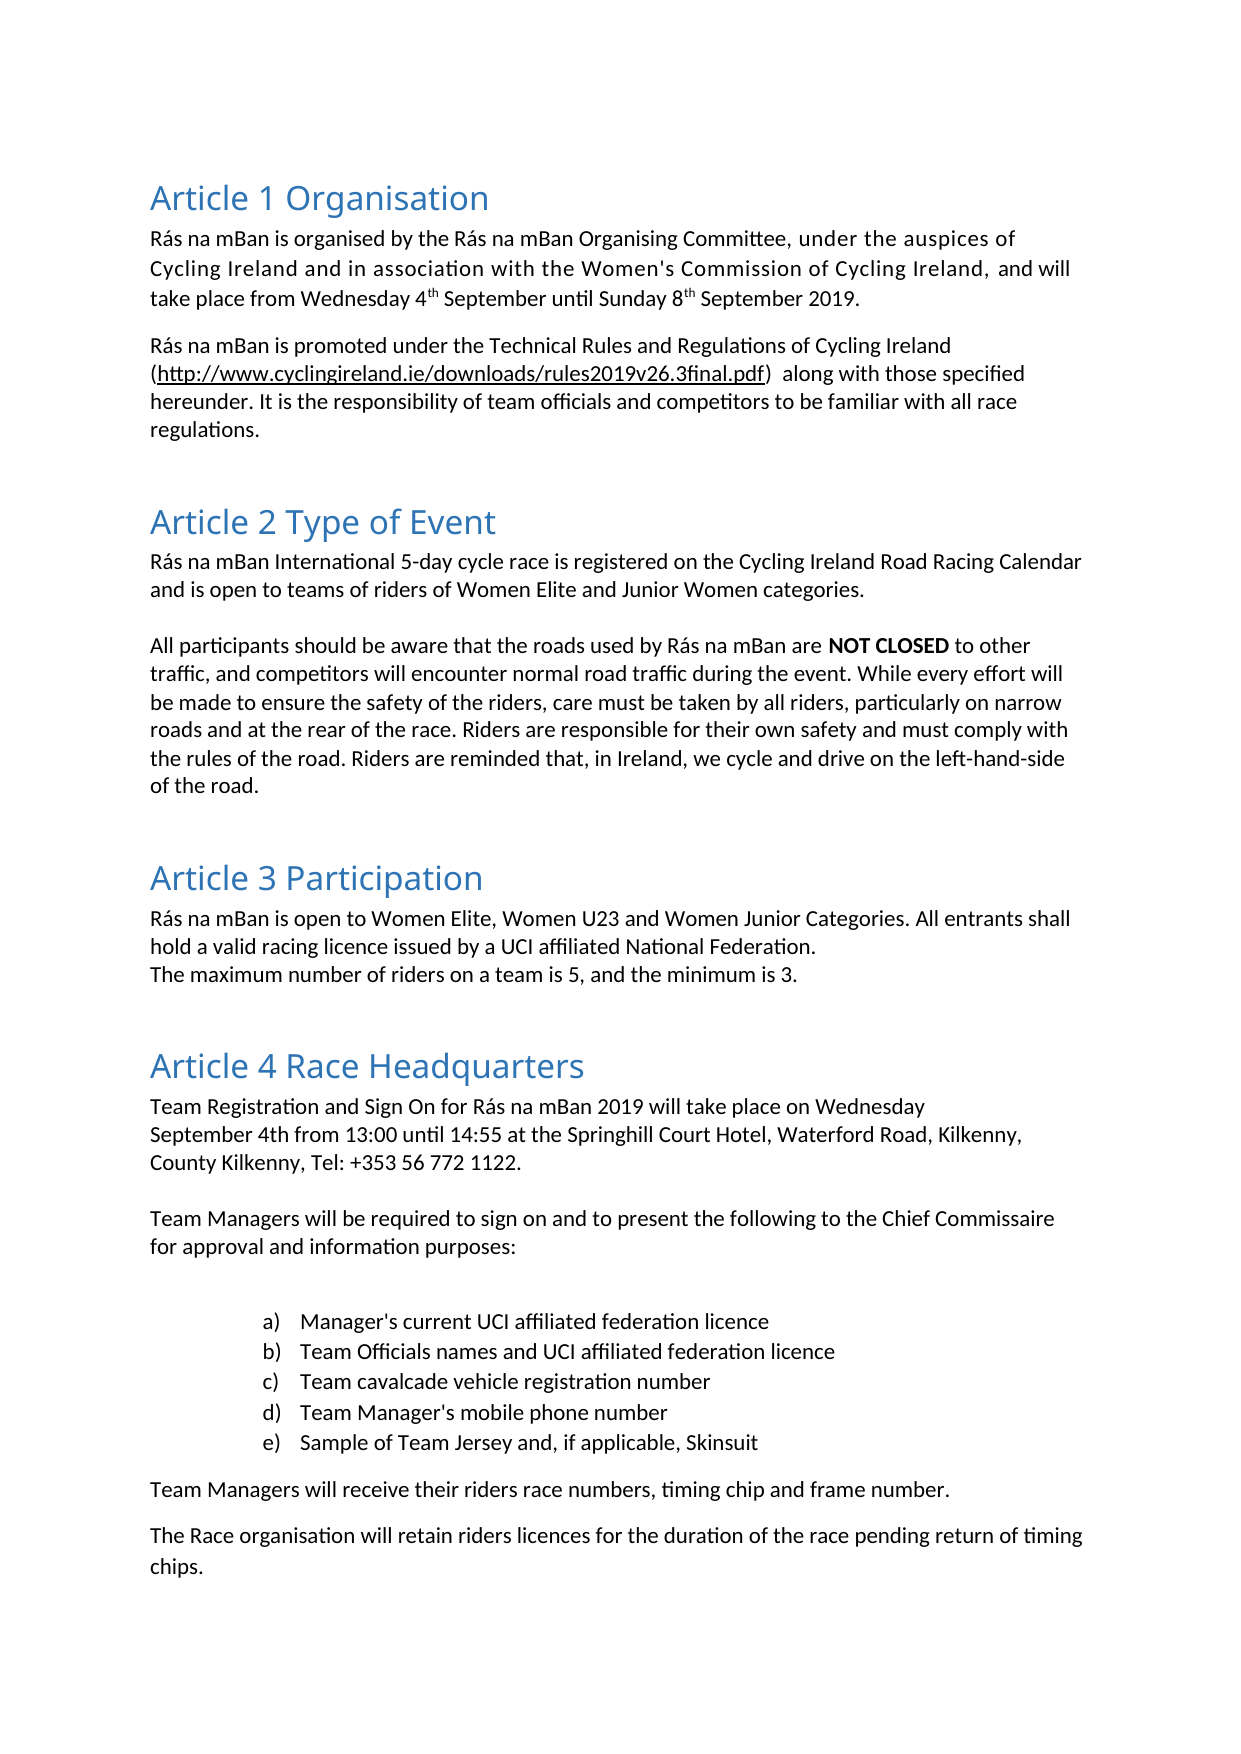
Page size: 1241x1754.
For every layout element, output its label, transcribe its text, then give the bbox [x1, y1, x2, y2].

list Team Manager's mobile phone number [262, 1398, 1090, 1426]
list Manager's current UCI affiliated federation licence [262, 1307, 1090, 1335]
text Team Managers will receive their riders race numbers, timing chip and frame number. [150, 1475, 1090, 1503]
text The Race organisation will retain riders licences for the duration of the race pending return of timing chips. [150, 1522, 1090, 1580]
list Team cavalcade vehicle registration number [262, 1367, 1090, 1396]
list Team Officials names and UCI affiliated federation licence [262, 1337, 1090, 1365]
subtitle Article 1 Organisation [150, 175, 1090, 220]
list Sample of Team Jersey and, if applicable, Skinsuit [262, 1428, 1090, 1456]
text Team Registration and Sign On for Rás na mBan 2019 will take place on Wednesday [150, 1092, 1090, 1120]
text Team Managers will be required to sign on and to present the following to the Chief Commissaire [150, 1204, 1090, 1232]
text All participants should be aware that the roads used by Rás na mBan are NOT CLOSED to other traffic, and competitors will encounter normal road traffic during the event. While every effort will be made to ensure the safety of the riders, care must be taken by all riders, particularly on narrow roads and at the rear of the race. Riders are responsible for their own safety and must comply with the rules of the road. Riders are reminded that, in Ireland, we cycle and drive on the left-hand-side of the road. [150, 632, 1090, 800]
text for approval and information purposes: [150, 1232, 1090, 1260]
text County Kilkenny, Tel: +353 56 772 1122. [150, 1148, 1090, 1176]
text Rás na mBan is open to Women Elite, Women U23 and Women Junior Categories. All entrants shall hold a valid racing licence issued by a UCI affiliated National Federation. [150, 904, 1090, 960]
text Rás na mBan International 5-day cycle race is registered on the Cycling Ireland Road Racing Calendar and is open to teams of riders of Women Elite and Junior Women categories. [150, 547, 1090, 603]
text The maximum number of riders on a team is 5, and the minimum is 3. [150, 960, 1090, 988]
text Rás na mBan is organised by the Rás na mBan Organising Committee, under the auspices of Cycling Ireland and in association with the Women's Commission of Cycling Ireland, and will take place from Wednesday 4th September until Sunday 8th September 2019. [150, 224, 1090, 312]
text September 4th from 13:00 until 14:55 at the Springhill Court Hotel, Waterford Road, Kilkenny, [150, 1120, 1090, 1148]
subtitle Article 3 Participation [150, 855, 1090, 900]
text Rás na mBan is promoted under the Technical Rules and Regulations of Cycling Ireland (http://www.cyclingireland.ie/downloads/rules2019v26.3final.pdf) along with those specified hereunder. It is the responsibility of team officials and competitors to be familiar with all race regulations. [150, 331, 1090, 443]
subtitle Article 4 Race Headquarters [150, 1043, 1090, 1088]
subtitle Article 2 Type of Event [150, 498, 1090, 544]
